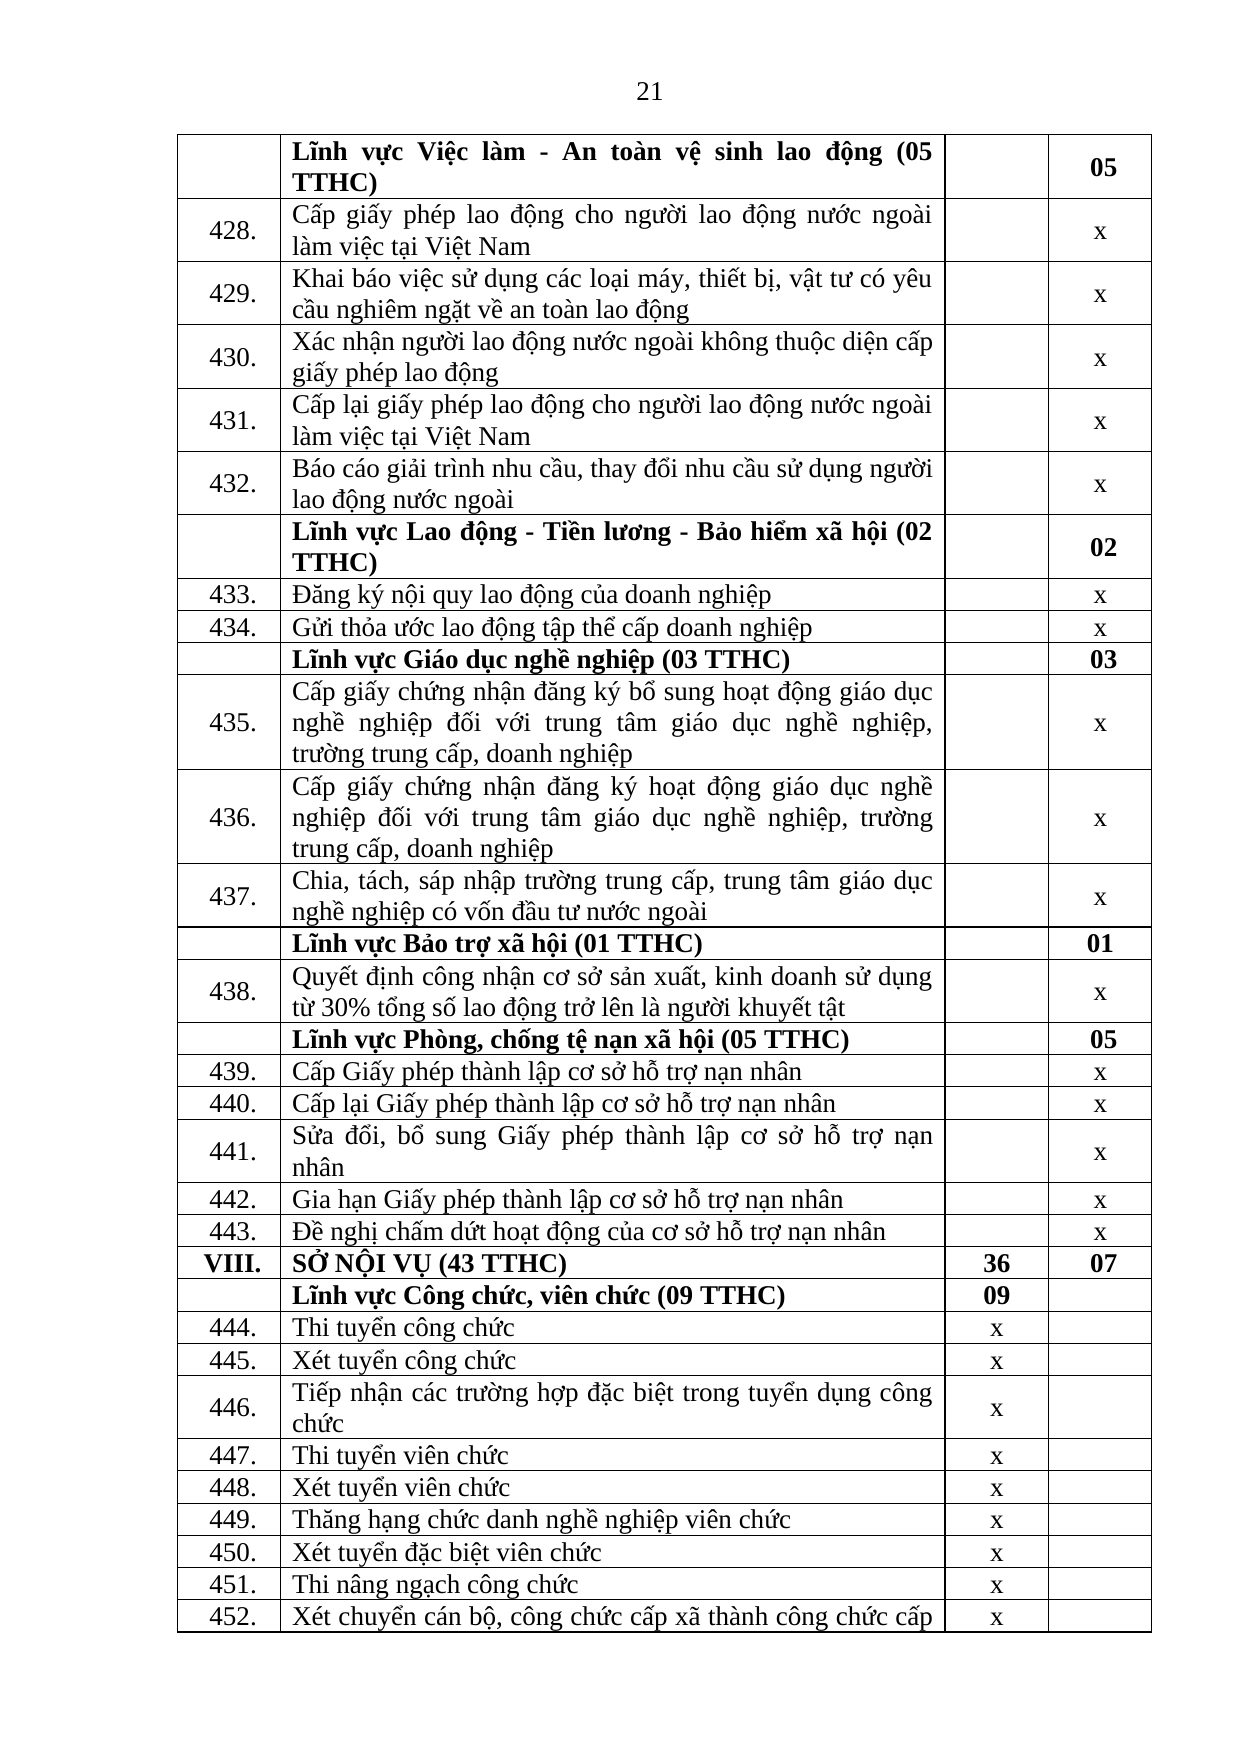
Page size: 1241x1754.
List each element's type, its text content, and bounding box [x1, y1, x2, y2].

table_cell [946, 1087, 1048, 1118]
table_cell x [1049, 770, 1151, 863]
table_cell [178, 1279, 280, 1311]
table_cell [178, 611, 280, 642]
table_cell [178, 1536, 280, 1567]
table_cell 03 [1049, 643, 1151, 674]
table_cell Lĩnh vực Công chức, viên chức (09 TTHC) [281, 1279, 944, 1311]
table_cell [178, 864, 280, 926]
table_cell [1049, 1376, 1151, 1438]
table_cell Sửa đổi, bổ sung Giấy phép thành lập cơ sở hỗ trợ nạn nhân [281, 1120, 944, 1182]
table_cell x [1049, 325, 1151, 387]
table_cell 07 [1049, 1247, 1151, 1278]
table_cell 01 [1049, 928, 1151, 958]
table_cell x [946, 1344, 1048, 1375]
table_cell [178, 1568, 280, 1599]
table_cell x [1049, 262, 1151, 324]
table_cell [178, 1312, 280, 1343]
table_cell [178, 515, 280, 577]
table_cell Đề nghị chấm dứt hoạt động của cơ sở hỗ trợ nạn nhân [281, 1215, 944, 1246]
table_cell [178, 928, 280, 958]
table_cell 36 [946, 1247, 1048, 1278]
table_cell [178, 643, 280, 674]
table_cell [946, 1023, 1048, 1054]
table_cell Lĩnh vực Việc làm - An toàn vệ sinh lao động (05 TTHC) [281, 135, 944, 197]
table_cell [281, 1600, 944, 1631]
table_cell [178, 675, 280, 768]
table_cell [946, 1120, 1048, 1182]
table_cell x [1049, 1183, 1151, 1214]
table_cell x [1049, 675, 1151, 768]
table_cell Cấp Giấy phép thành lập cơ sở hỗ trợ nạn nhân [281, 1055, 944, 1086]
table_cell x [1049, 1215, 1151, 1246]
table_cell [946, 864, 1048, 926]
table_cell [178, 770, 280, 863]
table_cell [946, 452, 1048, 514]
table_cell x [946, 1536, 1048, 1567]
table_cell Thi nâng ngạch công chức [281, 1568, 944, 1599]
table_cell x [1049, 960, 1151, 1022]
table_cell x [1049, 1120, 1151, 1182]
table_cell [178, 1471, 280, 1503]
table_cell Quyết định công nhận cơ sở sản xuất, kinh doanh sử dụng từ 30% tổng số lao động trở lên là người khuyết tật [281, 960, 944, 1022]
table_cell x [1049, 579, 1151, 610]
table_cell Lĩnh vực Lao động - Tiền lương - Bảo hiểm xã hội (02 TTHC) [281, 515, 944, 577]
table_cell Gia hạn Giấy phép thành lập cơ sở hỗ trợ nạn nhân [281, 1183, 944, 1214]
table_cell [178, 325, 280, 387]
table_cell [178, 452, 280, 514]
table_cell [946, 960, 1048, 1022]
table_cell Xét tuyển công chức [281, 1344, 944, 1375]
table_cell [178, 1376, 280, 1438]
table_cell [178, 1439, 280, 1470]
table_cell [946, 325, 1048, 387]
table_cell [178, 1344, 280, 1375]
table_cell 02 [1049, 515, 1151, 577]
table_cell [178, 262, 280, 324]
table_cell [178, 135, 280, 197]
table_cell [1049, 1279, 1151, 1311]
table_cell [1049, 1536, 1151, 1567]
table_cell VIII. [178, 1247, 280, 1278]
table_cell [178, 1183, 280, 1214]
table_cell x [1049, 864, 1151, 926]
table_cell [1049, 1600, 1151, 1631]
table_cell [946, 675, 1048, 768]
table_cell Chia, tách, sáp nhập trường trung cấp, trung tâm giáo dục nghề nghiệp có vốn đầu tư nước ngoài [281, 864, 944, 926]
table_cell Báo cáo giải trình nhu cầu, thay đổi nhu cầu sử dụng người lao động nước ngoài [281, 452, 944, 514]
table_cell x [1049, 199, 1151, 261]
table_cell 05 [1049, 135, 1151, 197]
table_cell Cấp lại Giấy phép thành lập cơ sở hỗ trợ nạn nhân [281, 1087, 944, 1118]
table_cell x [1049, 611, 1151, 642]
table_cell [946, 515, 1048, 577]
table_cell [178, 960, 280, 1022]
table_cell [1049, 1439, 1151, 1470]
table_cell Thi tuyển viên chức [281, 1439, 944, 1470]
table_cell [946, 199, 1048, 261]
table_cell [946, 262, 1048, 324]
table_cell [178, 1215, 280, 1246]
table_cell x [1049, 389, 1151, 451]
table_cell Xét tuyển viên chức [281, 1471, 944, 1503]
table_cell x [946, 1568, 1048, 1599]
table_cell Cấp giấy chứng nhận đăng ký hoạt động giáo dục nghề nghiệp đối với trung tâm giáo dục nghề nghiệp, trường trung cấp, doanh nghiệp [281, 770, 944, 863]
table_cell [946, 611, 1048, 642]
table_cell [178, 1087, 280, 1118]
table_cell [946, 643, 1048, 674]
table_cell [178, 389, 280, 451]
table_cell Cấp giấy phép lao động cho người lao động nước ngoài làm việc tại Việt Nam [281, 199, 944, 261]
table_cell [946, 928, 1048, 958]
table_cell [178, 1023, 280, 1054]
table_cell [946, 389, 1048, 451]
table_cell x [1049, 1055, 1151, 1086]
table_cell Lĩnh vực Giáo dục nghề nghiệp (03 TTHC) [281, 643, 944, 674]
table_cell [178, 579, 280, 610]
table_cell [178, 1120, 280, 1182]
table_cell [946, 1215, 1048, 1246]
table_cell Đăng ký nội quy lao động của doanh nghiệp [281, 579, 944, 610]
table_cell Khai báo việc sử dụng các loại máy, thiết bị, vật tư có yêu cầu nghiêm ngặt về an toàn lao động [281, 262, 944, 324]
table_cell Cấp giấy chứng nhận đăng ký bổ sung hoạt động giáo dục nghề nghiệp đối với trung tâm giáo dục nghề nghiệp, trường trung cấp, doanh nghiệp [281, 675, 944, 768]
table_cell x [946, 1376, 1048, 1438]
table_cell [178, 1600, 280, 1631]
table_cell Tiếp nhận các trường hợp đặc biệt trong tuyển dụng công chức [281, 1376, 944, 1438]
table_cell x [1049, 1087, 1151, 1118]
table_cell Xác nhận người lao động nước ngoài không thuộc diện cấp giấy phép lao động [281, 325, 944, 387]
table_cell x [946, 1312, 1048, 1343]
table_cell x [946, 1600, 1048, 1631]
table_cell [946, 770, 1048, 863]
table_cell [946, 135, 1048, 197]
table_cell Thăng hạng chức danh nghề nghiệp viên chức [281, 1504, 944, 1535]
table_cell x [1049, 452, 1151, 514]
table_cell x [946, 1471, 1048, 1503]
table_cell [1049, 1471, 1151, 1503]
table_cell Lĩnh vực Phòng, chống tệ nạn xã hội (05 TTHC) [281, 1023, 944, 1054]
table_cell [178, 199, 280, 261]
table_cell SỞ NỘI VỤ (43 TTHC) [281, 1247, 944, 1278]
table_cell 09 [946, 1279, 1048, 1311]
table_cell Xét tuyển đặc biệt viên chức [281, 1536, 944, 1567]
table_cell [1049, 1568, 1151, 1599]
table_cell [178, 1504, 280, 1535]
table_cell [946, 1183, 1048, 1214]
table_cell 05 [1049, 1023, 1151, 1054]
table_cell Cấp lại giấy phép lao động cho người lao động nước ngoài làm việc tại Việt Nam [281, 389, 944, 451]
table_cell x [946, 1504, 1048, 1535]
table_cell x [946, 1439, 1048, 1470]
table_cell Lĩnh vực Bảo trợ xã hội (01 TTHC) [281, 928, 944, 958]
table_cell [946, 579, 1048, 610]
table_cell [1049, 1504, 1151, 1535]
table_cell [1049, 1312, 1151, 1343]
table_cell Gửi thỏa ước lao động tập thể cấp doanh nghiệp [281, 611, 944, 642]
table_cell [946, 1055, 1048, 1086]
table_cell Thi tuyển công chức [281, 1312, 944, 1343]
table_cell [1049, 1344, 1151, 1375]
table_cell [178, 1055, 280, 1086]
